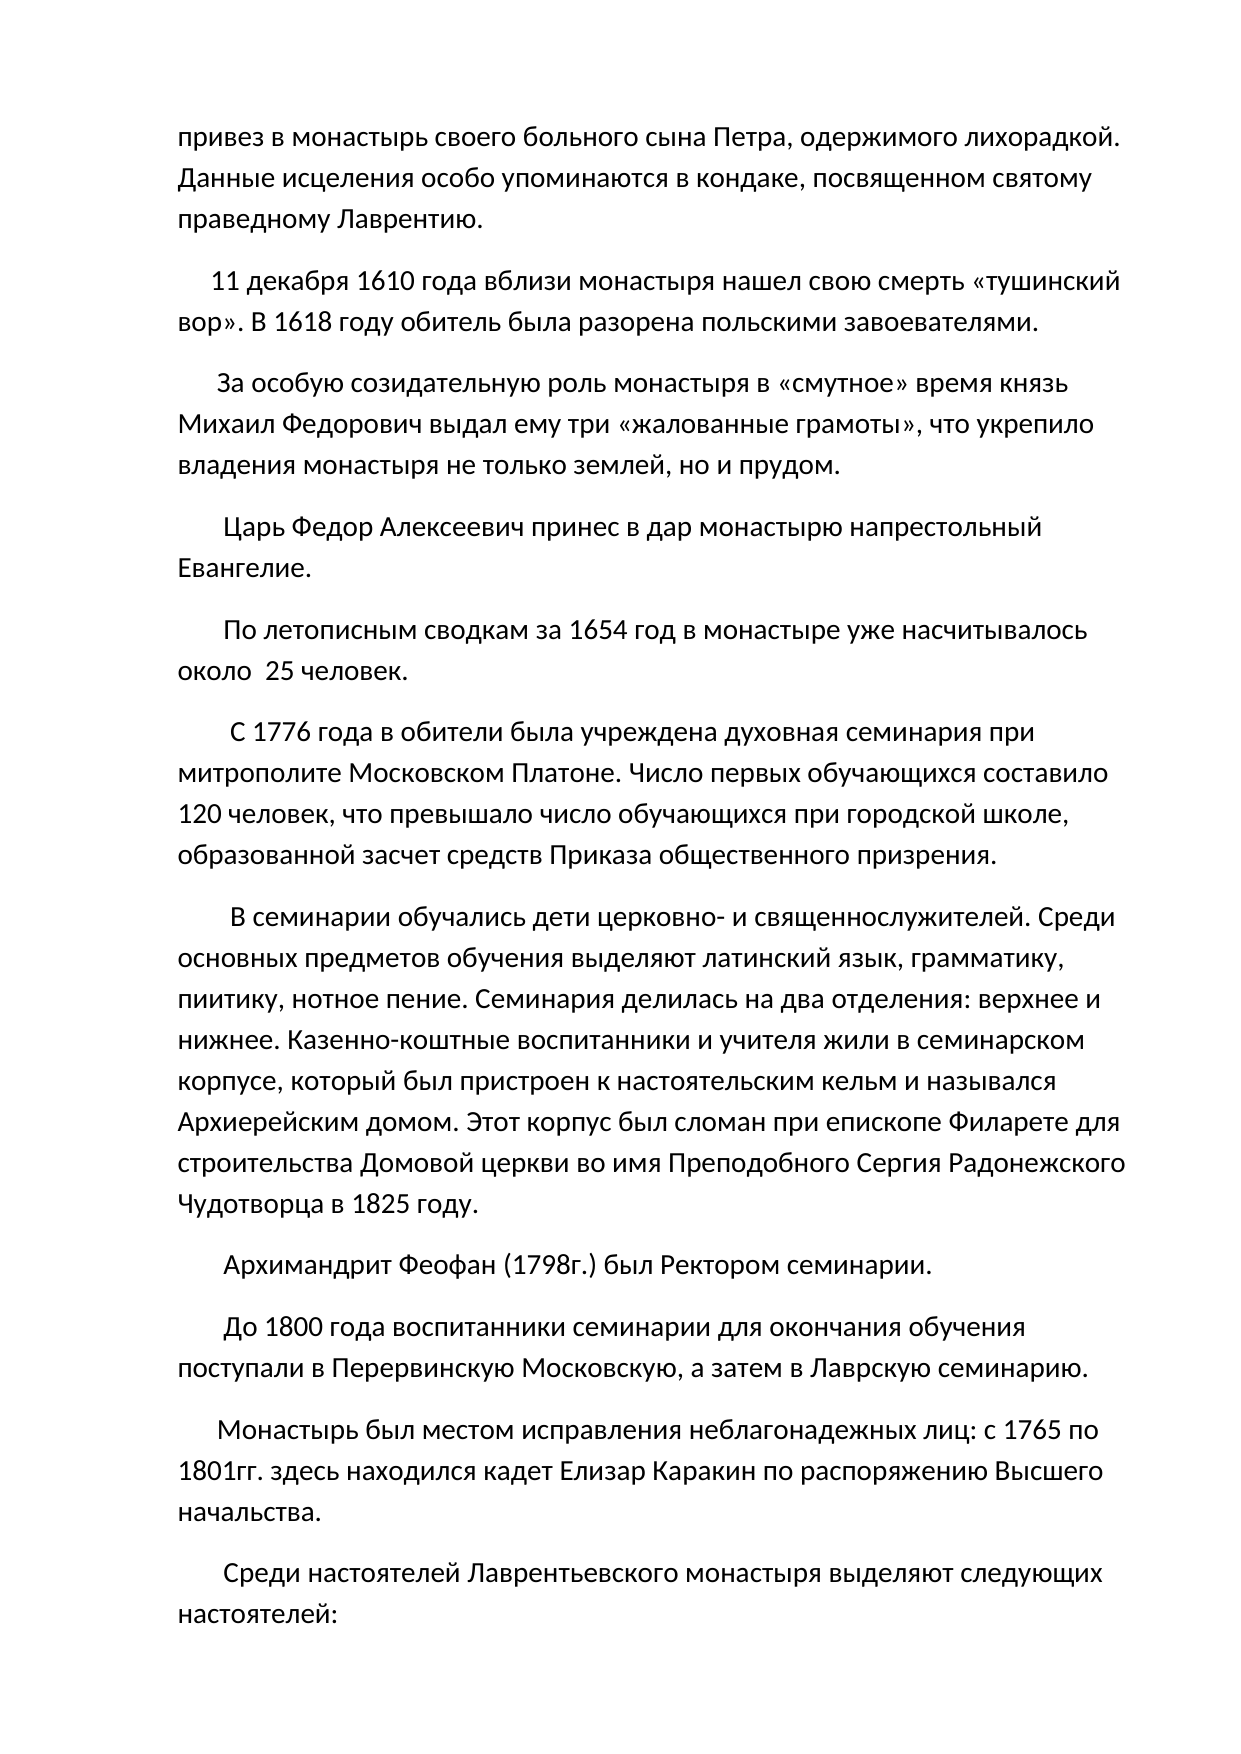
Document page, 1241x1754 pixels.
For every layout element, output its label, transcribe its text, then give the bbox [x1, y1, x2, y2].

text С 1776 года в обители была учреждена духовная семинария при митрополите Московском Платоне. Число первых обучающихся составило 120 человек, что превышало число обучающихся при городской школе, образованной засчет средств Приказа общественного призрения. [177, 713, 1152, 872]
text Монастырь был местом исправления неблагонадежных лиц: с 1765 по 1801гг. здесь находился кадет Елизар Каракин по распоряжению Высшего начальства. [177, 1411, 1152, 1528]
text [177, 118, 1152, 236]
text 11 декабря 1610 года вблизи монастыря нашел свою смерть «тушинский вор». В 1618 году обитель была разорена польскими завоевателями. [177, 262, 1152, 338]
text За особую созидательную роль монастыря в «смутное» время князь Михаил Федорович выдал ему три «жалованные грамоты», что укрепило владения монастыря не только землей, но и прудом. [177, 364, 1152, 482]
text Архимандрит Феофан (1798г.) был Ректором семинарии. [177, 1246, 1152, 1282]
text По летописным сводкам за 1654 год в монастыре уже насчитывалось около 25 человек. [177, 611, 1152, 687]
text Царь Федор Алексеевич принес в дар монастырю напрестольный Евангелие. [177, 508, 1152, 585]
text Среди настоятелей Лаврентьевского монастыря выделяют следующих настоятелей: [177, 1554, 1152, 1631]
text До 1800 года воспитанники семинарии для окончания обучения поступали в Перервинскую Московскую, а затем в Лаврскую семинарию. [177, 1308, 1152, 1385]
text В семинарии обучались дети церковно- и священнослужителей. Среди основных предметов обучения выделяют латинский язык, грамматику, пиитику, нотное пение. Семинария делилась на два отделения: верхнее и нижнее. Казенно-коштные воспитанники и учителя жили в семинарском корпусе, который был пристроен к настоятельским кельм и назывался Архиерейским домом. Этот корпус был сломан при епископе Филарете для строительства Домовой церкви во имя Преподобного Сергия Радонежского Чудотворца в 1825 году. [177, 898, 1152, 1220]
